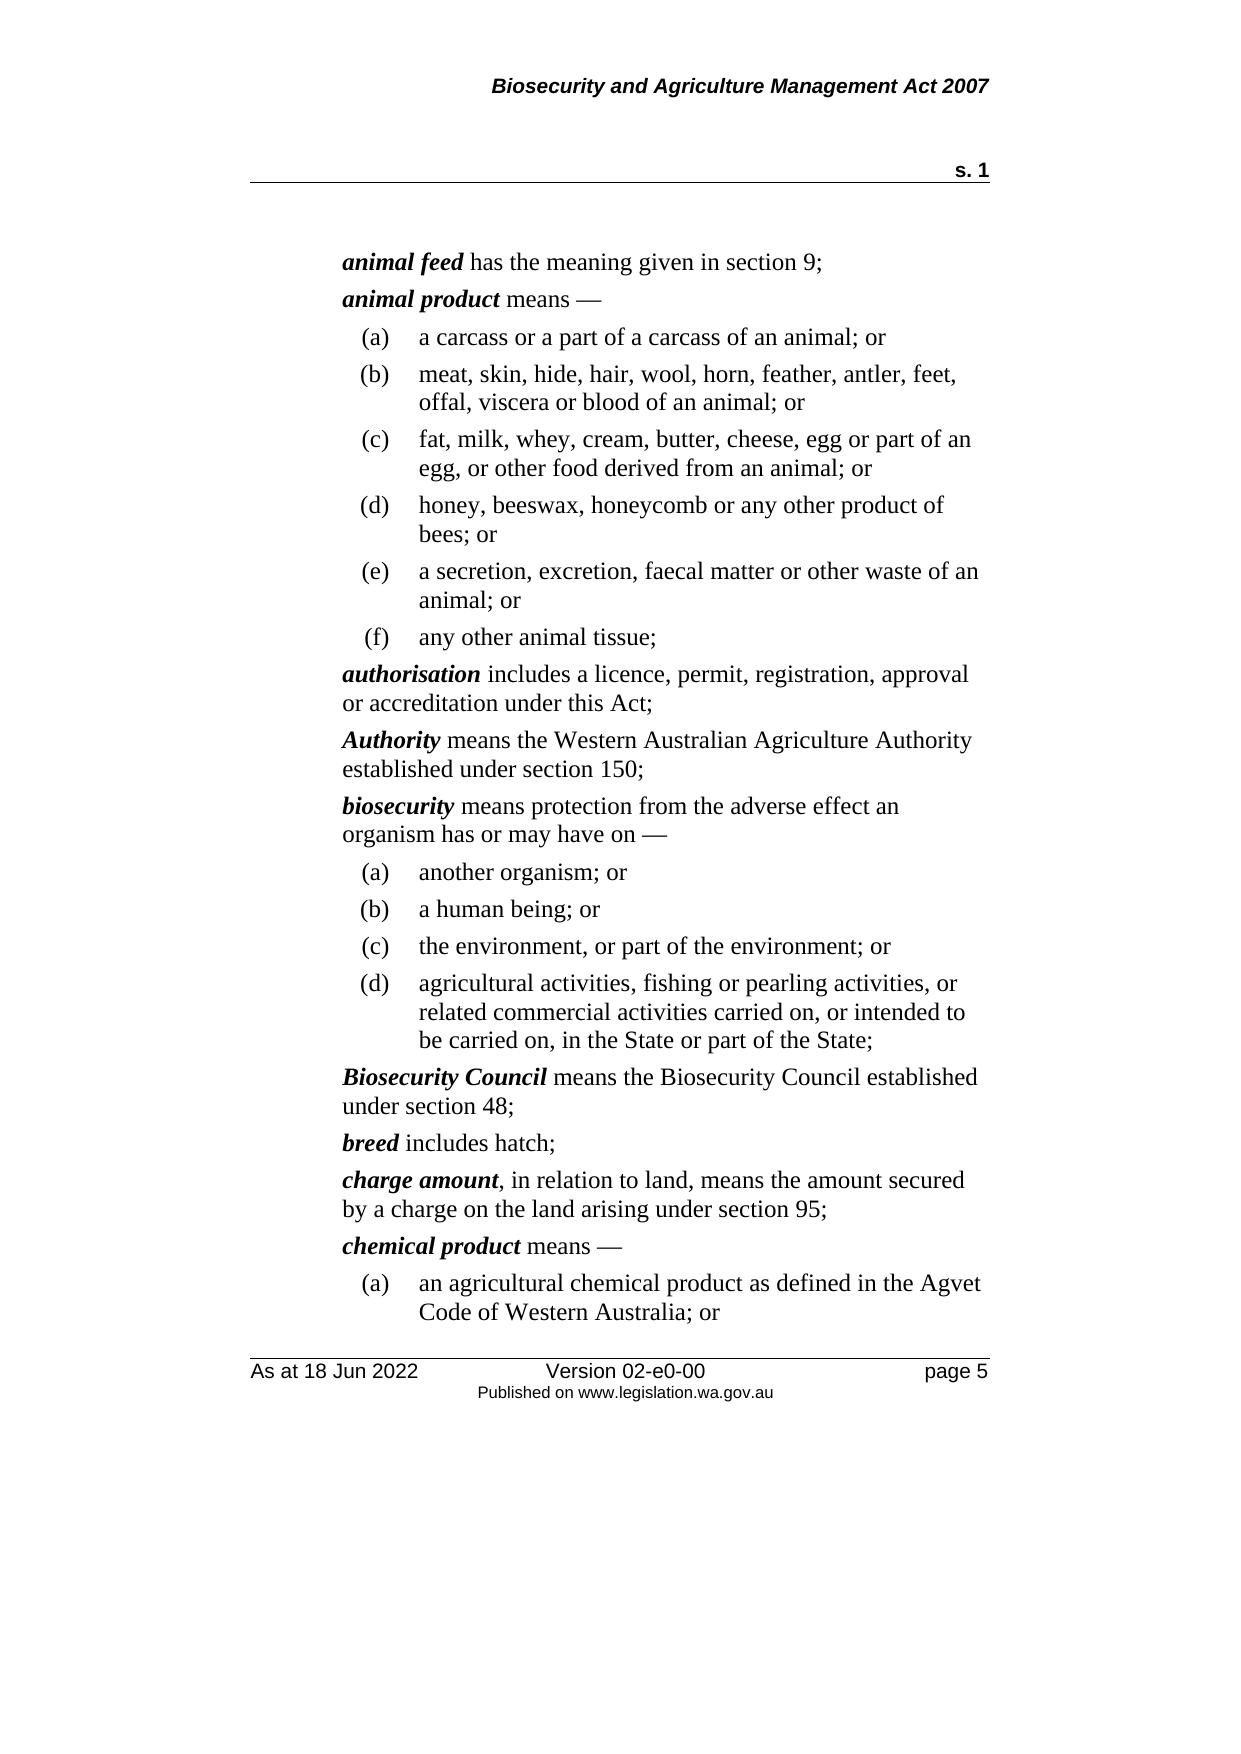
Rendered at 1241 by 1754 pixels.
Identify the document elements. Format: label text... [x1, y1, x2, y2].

text (a) an agricultural chemical product as defined in the Agvet Code of Western Australia; or [250, 1268, 990, 1326]
text Biosecurity Council means the Biosecurity Council established under section 48; [250, 1062, 990, 1120]
text (f) any other animal tissue; [250, 622, 990, 651]
text authorisation includes a licence, permit, registration, approval or accreditation under this Act; [250, 659, 990, 717]
text breed includes hatch; [250, 1128, 990, 1157]
text (c) the environment, or part of the environment; or [250, 931, 990, 959]
text chemical product means — [250, 1231, 990, 1260]
text biosecurity means protection from the adverse effect an organism has or may have on — [250, 791, 990, 848]
text (b) meat, skin, hide, hair, wool, horn, feather, antler, feet, offal, viscera or blood of an animal; or [250, 359, 990, 416]
text (e) a secretion, excretion, faecal matter or other waste of an animal; or [250, 556, 990, 614]
text (d) honey, beeswax, honeycomb or any other product of bees; or [250, 490, 990, 548]
text Authority means the Western Australian Agriculture Authority established under section 150; [250, 725, 990, 782]
text animal product means — [250, 284, 990, 313]
text charge amount, in relation to land, means the amount secured by a charge on the land arising under section 95; [250, 1165, 990, 1223]
text (a) another organism; or [250, 857, 990, 885]
text (d) agricultural activities, fishing or pearling activities, or related commercial activities carried on, or intended to be carried on, in the State or part of the State; [250, 968, 990, 1054]
text (a) a carcass or a part of a carcass of an animal; or [250, 322, 990, 350]
text (c) fat, milk, whey, cream, butter, cheese, egg or part of an egg, or other food derived from an animal; or [250, 424, 990, 482]
text (b) a human being; or [250, 894, 990, 922]
text animal feed has the meaning given in section 9; [250, 247, 990, 276]
